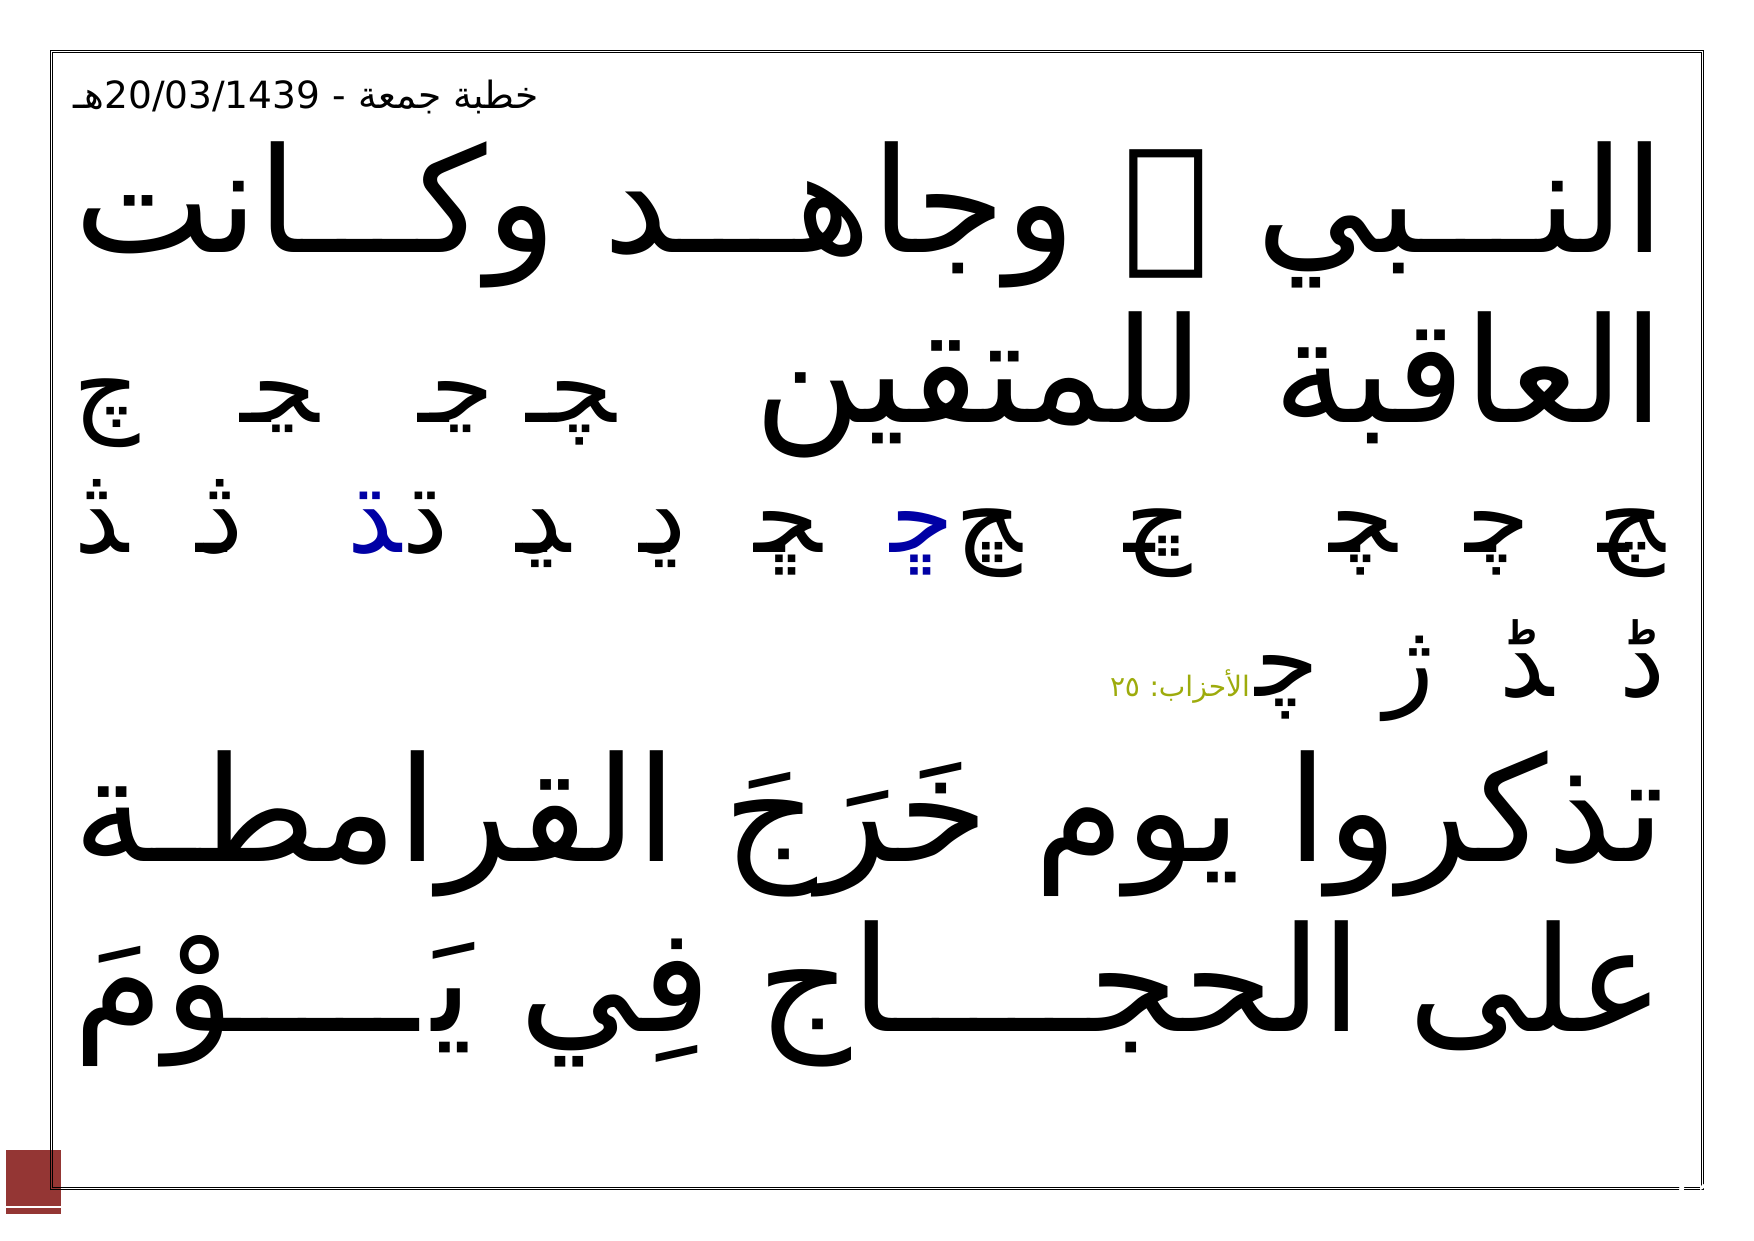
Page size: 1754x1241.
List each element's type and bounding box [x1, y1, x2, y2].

text [74, 726, 1665, 1066]
text [74, 117, 1665, 726]
